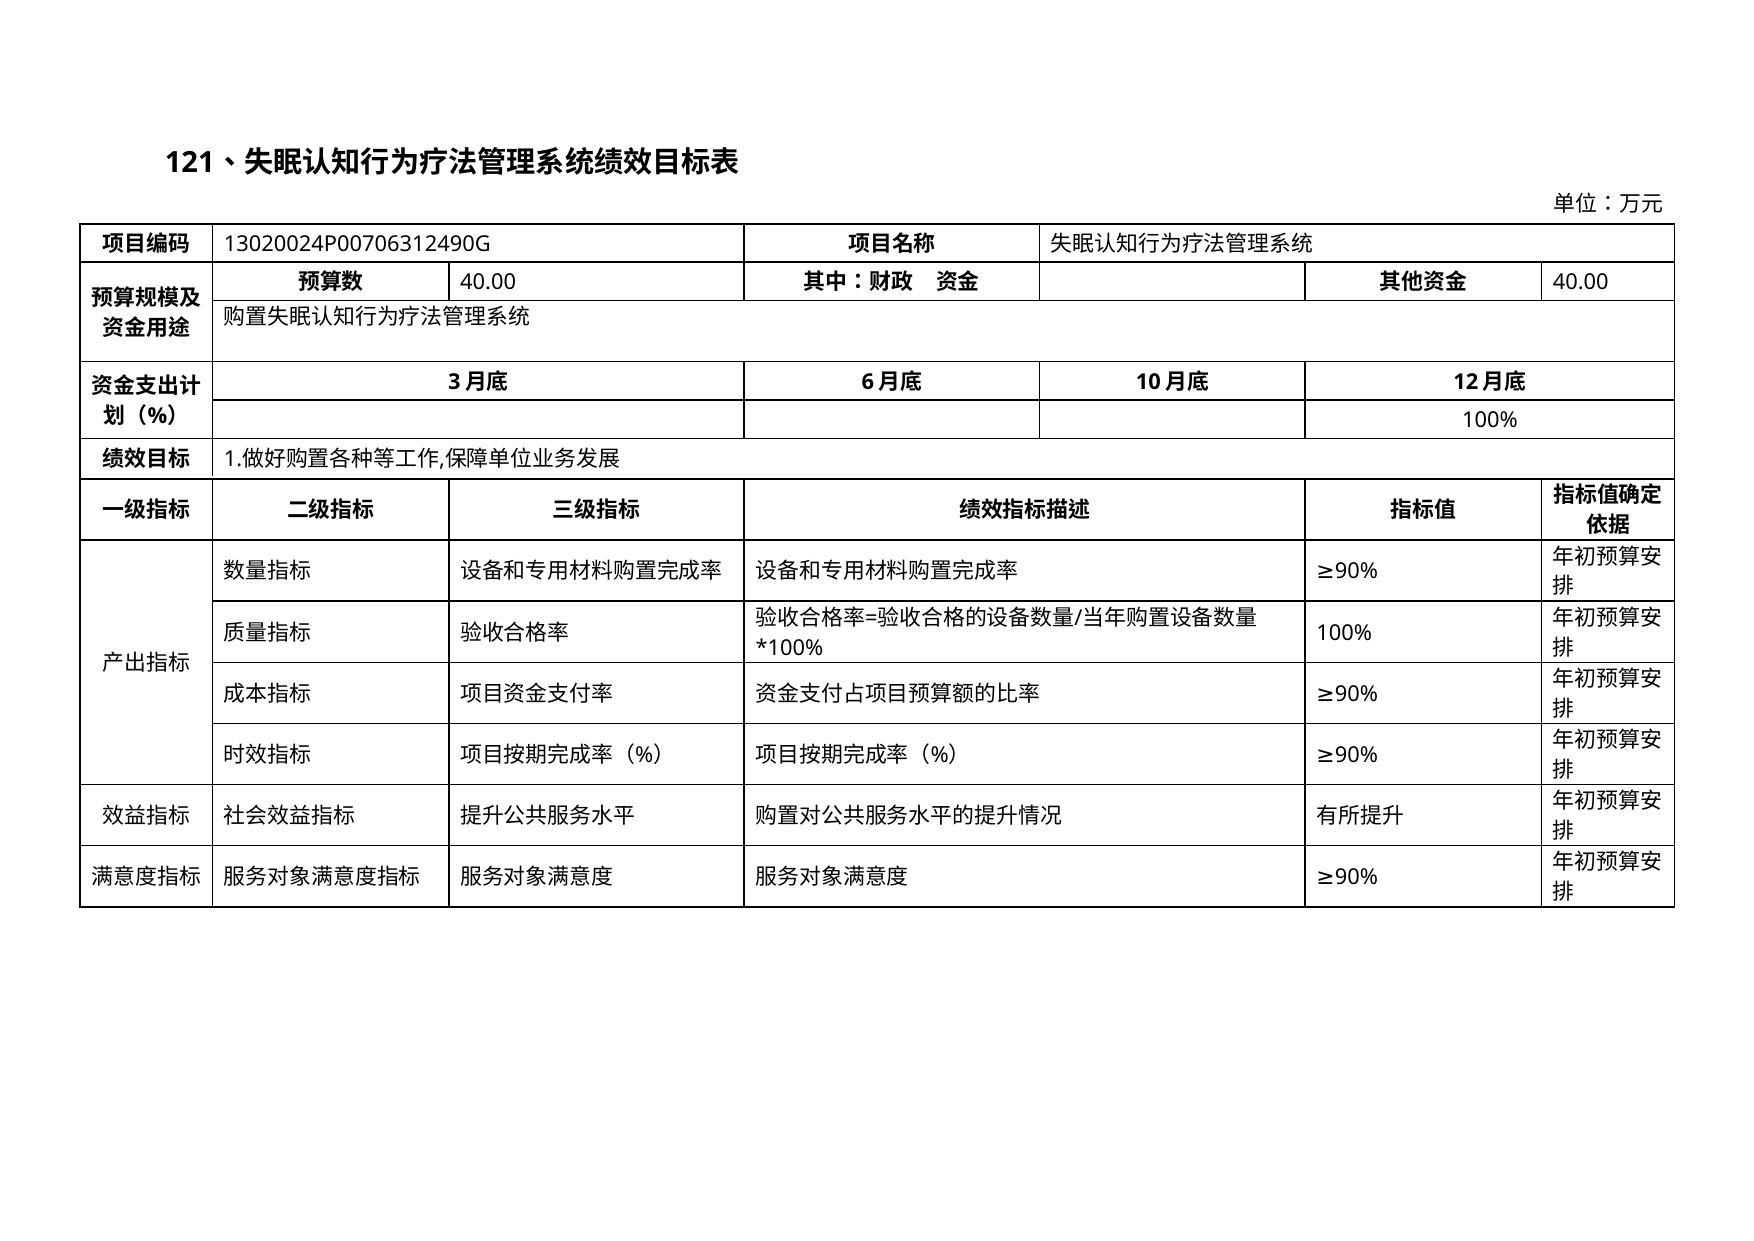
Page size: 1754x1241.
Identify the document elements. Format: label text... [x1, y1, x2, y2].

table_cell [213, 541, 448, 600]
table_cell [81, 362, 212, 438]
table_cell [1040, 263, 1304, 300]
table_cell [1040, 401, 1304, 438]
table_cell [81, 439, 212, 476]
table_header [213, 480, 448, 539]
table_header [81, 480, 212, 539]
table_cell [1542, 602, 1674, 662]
text 121、失眠认知行为疗法管理系统绩效目标表 [106, 142, 1648, 181]
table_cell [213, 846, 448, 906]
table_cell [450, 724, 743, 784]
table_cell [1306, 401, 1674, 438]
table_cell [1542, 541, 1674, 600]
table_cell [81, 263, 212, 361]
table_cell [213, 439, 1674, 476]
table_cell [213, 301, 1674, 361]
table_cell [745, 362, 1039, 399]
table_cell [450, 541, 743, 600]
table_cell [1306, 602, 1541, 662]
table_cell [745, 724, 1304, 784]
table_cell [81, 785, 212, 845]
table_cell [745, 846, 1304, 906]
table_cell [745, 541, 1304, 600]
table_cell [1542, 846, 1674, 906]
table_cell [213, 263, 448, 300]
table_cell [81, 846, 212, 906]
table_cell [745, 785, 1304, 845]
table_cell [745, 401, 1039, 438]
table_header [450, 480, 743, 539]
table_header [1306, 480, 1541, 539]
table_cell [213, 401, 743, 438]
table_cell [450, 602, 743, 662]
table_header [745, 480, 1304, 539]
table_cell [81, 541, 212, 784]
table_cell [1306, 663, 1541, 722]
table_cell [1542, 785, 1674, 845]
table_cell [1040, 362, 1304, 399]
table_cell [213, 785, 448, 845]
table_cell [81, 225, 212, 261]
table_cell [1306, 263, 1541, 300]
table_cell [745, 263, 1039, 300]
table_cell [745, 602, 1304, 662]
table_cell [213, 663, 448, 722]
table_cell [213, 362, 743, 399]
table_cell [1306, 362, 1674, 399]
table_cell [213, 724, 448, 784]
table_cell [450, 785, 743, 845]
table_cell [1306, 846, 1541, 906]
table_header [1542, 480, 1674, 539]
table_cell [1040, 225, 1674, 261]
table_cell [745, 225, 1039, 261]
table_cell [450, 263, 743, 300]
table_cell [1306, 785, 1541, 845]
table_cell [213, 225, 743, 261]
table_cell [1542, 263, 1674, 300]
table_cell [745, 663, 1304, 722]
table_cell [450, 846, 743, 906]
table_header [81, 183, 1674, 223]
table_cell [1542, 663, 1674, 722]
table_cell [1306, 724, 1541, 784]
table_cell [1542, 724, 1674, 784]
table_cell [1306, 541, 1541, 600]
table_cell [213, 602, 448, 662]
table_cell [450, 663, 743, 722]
